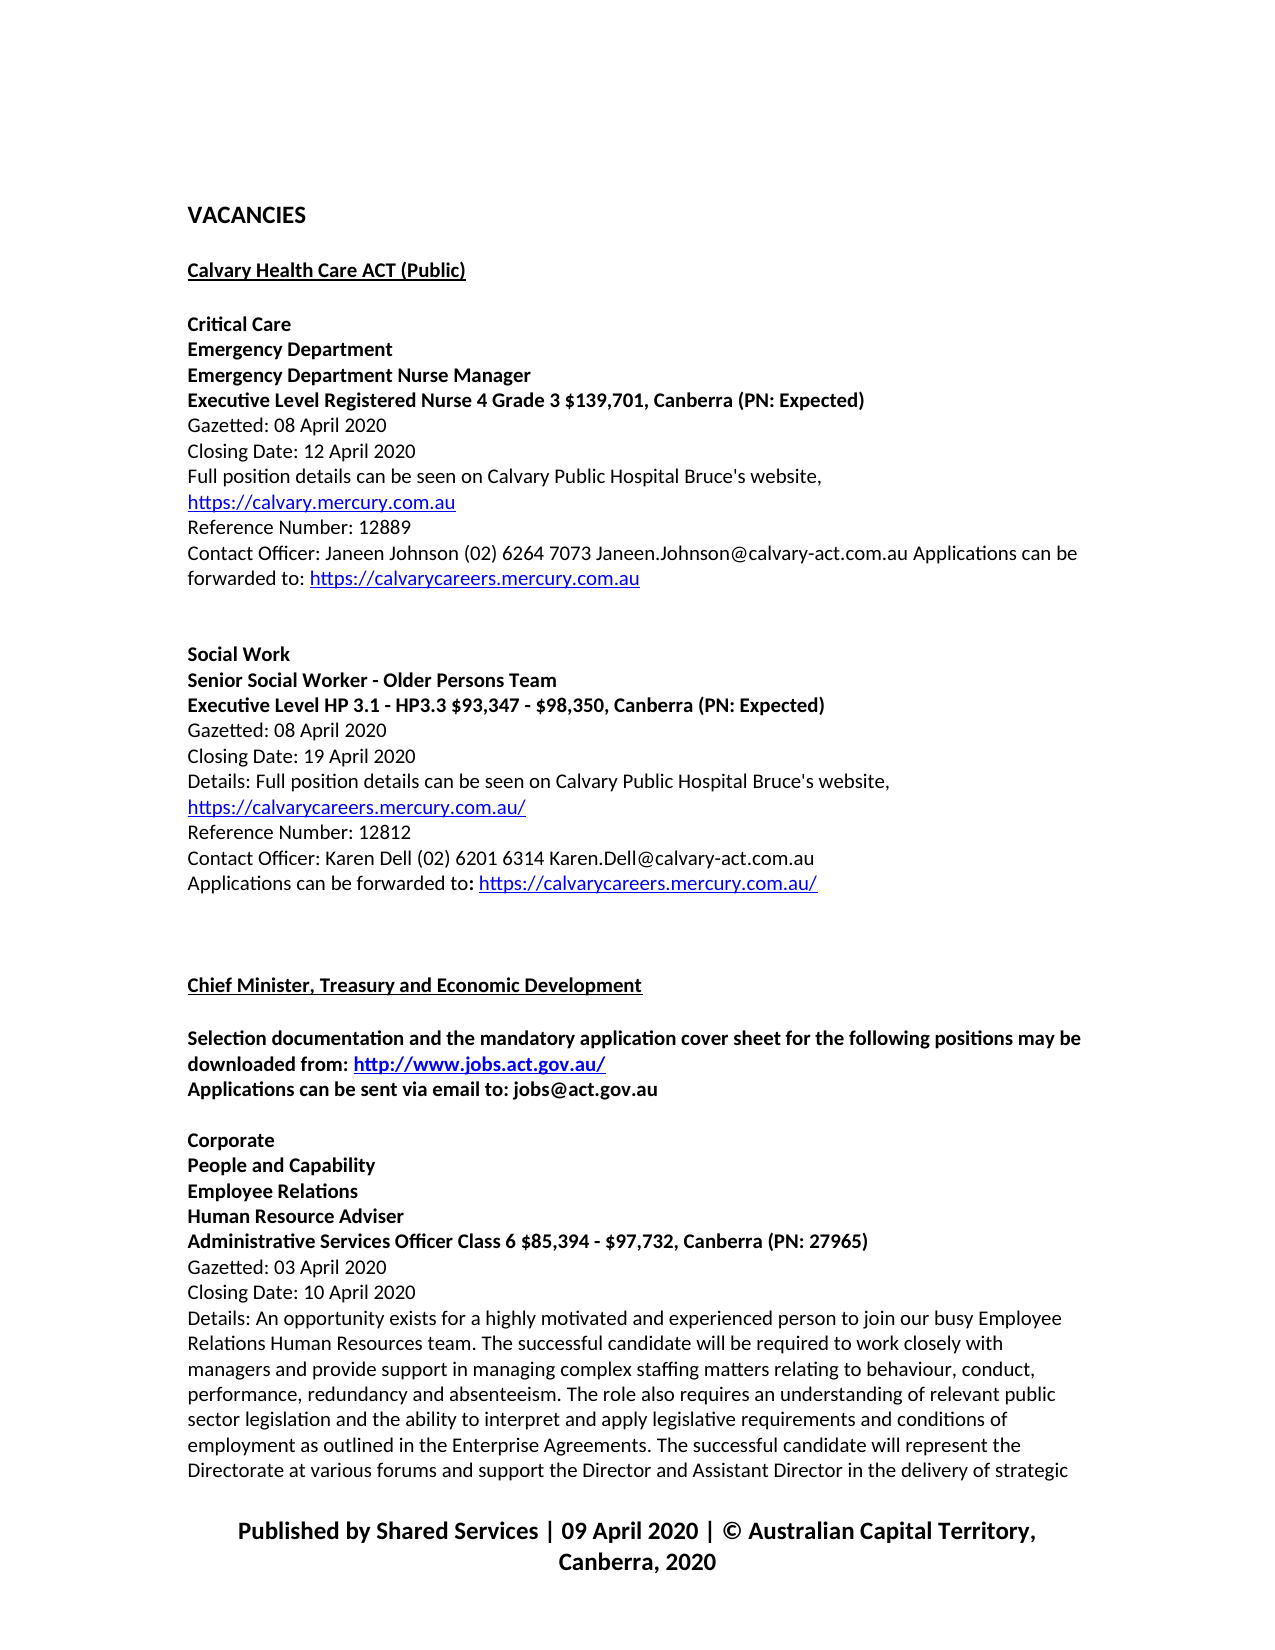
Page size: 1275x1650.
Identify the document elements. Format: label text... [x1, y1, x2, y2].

text Closing Date: 12 April 2020 [187, 438, 1087, 463]
text Critical Care [187, 311, 1087, 336]
text Contact Officer: Janeen Johnson (02) 6264 7073 Janeen.Johnson@calvary-act.com.au Applications can be forwarded to: https://calvarycareers.mercury.com.au [187, 540, 1087, 591]
text People and Capability [187, 1152, 1087, 1178]
text Emergency Department Nurse Manager [187, 362, 1087, 387]
text Calvary Health Care ACT (Public) [187, 258, 1087, 283]
text Applications can be forwarded to: https://calvarycareers.mercury.com.au/ [187, 870, 1087, 896]
text Emergency Department [187, 336, 1087, 362]
text Applications can be sent via email to: jobs@act.gov.au [187, 1076, 1087, 1102]
text Senior Social Worker - Older Persons Team [187, 667, 1087, 692]
text Executive Level Registered Nurse 4 Grade 3 $139,701, Canberra (PN: Expected) [187, 387, 1087, 413]
text Reference Number: 12812 [187, 819, 1087, 845]
text Executive Level HP 3.1 - HP3.3 $93,347 - $98,350, Canberra (PN: Expected) [187, 692, 1087, 718]
text Gazetted: 08 April 2020 [187, 413, 1087, 438]
text Contact Officer: Karen Dell (02) 6201 6314 Karen.Dell@calvary-act.com.au [187, 845, 1087, 870]
text Reference Number: 12889 [187, 514, 1087, 540]
text Corporate [187, 1127, 1087, 1152]
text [187, 1305, 1087, 1483]
text Employee Relations [187, 1178, 1087, 1203]
text Chief Minister, Treasury and Economic Development [187, 972, 1087, 997]
text VACANCIES [187, 199, 1087, 229]
text Gazetted: 08 April 2020 [187, 718, 1087, 743]
text Human Resource Adviser [187, 1203, 1087, 1229]
text Selection documentation and the mandatory application cover sheet for the following positions may be downloaded from: http://www.jobs.act.gov.au/ [187, 1025, 1087, 1076]
text Social Work [187, 641, 1087, 667]
text Details: Full position details can be seen on Calvary Public Hospital Bruce's website, https://calvarycareers.mercury.com.au/ [187, 768, 1087, 819]
text Gazetted: 03 April 2020 [187, 1254, 1087, 1279]
text Administrative Services Officer Class 6 $85,394 - $97,732, Canberra (PN: 27965) [187, 1229, 1087, 1254]
text Closing Date: 19 April 2020 [187, 743, 1087, 768]
text Closing Date: 10 April 2020 [187, 1279, 1087, 1305]
text Full position details can be seen on Calvary Public Hospital Bruce's website, https://calvary.mercury.com.au [187, 463, 1087, 514]
